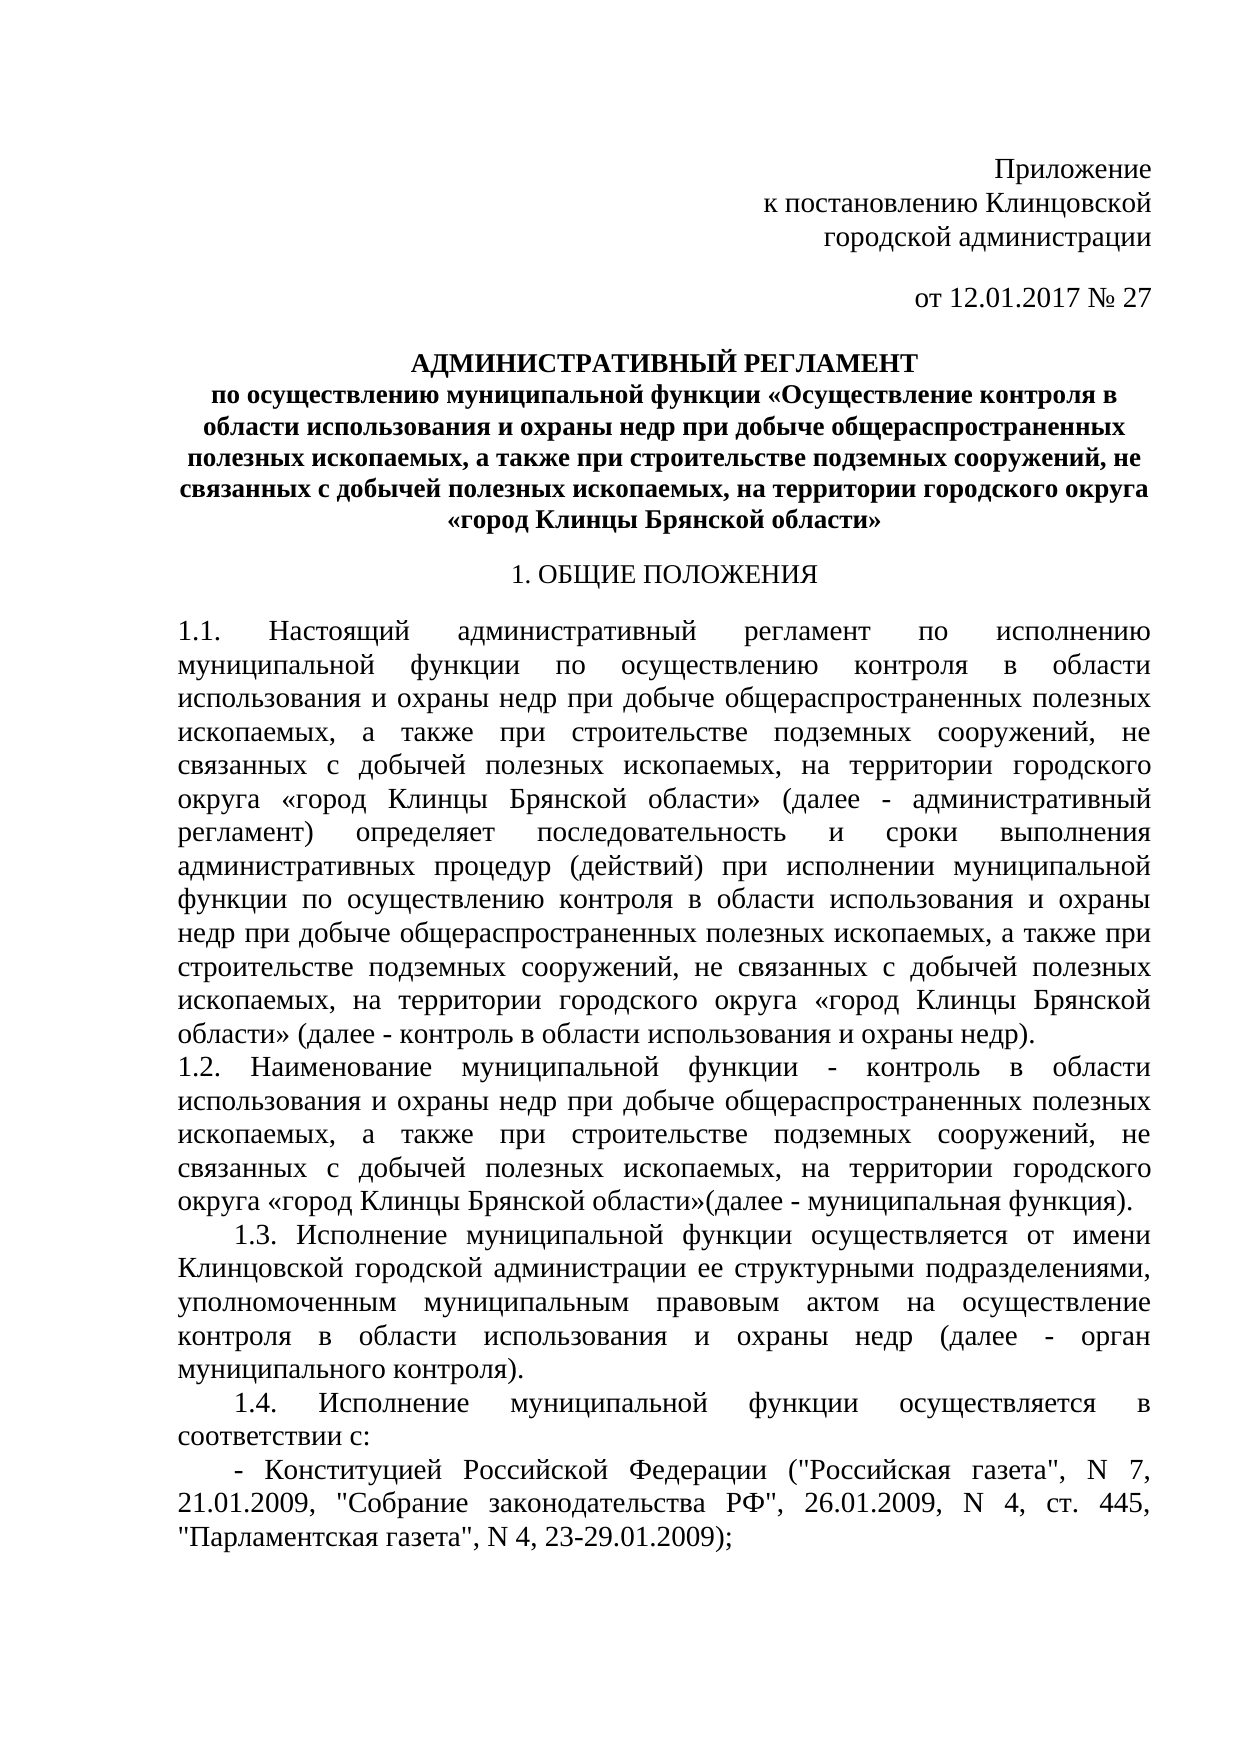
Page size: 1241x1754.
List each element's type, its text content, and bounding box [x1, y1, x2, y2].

title 1.2. Наименование муниципальной функции - контроль в области использования и охраны недр при добыче общераспространенных полезных ископаемых, а также при строительстве подземных сооружений, не связанных с добычей полезных ископаемых, на территории городского округа «город Клинцы Брянской области»(далее - муниципальная функция). [177, 1049, 1152, 1217]
text 1.3. Исполнение муниципальной функции осуществляется от имени Клинцовской городской администрации ее структурными подразделениями, уполномоченным муниципальным правовым актом на осуществление контроля в области использования и охраны недр (далее - орган муниципального контроля). [177, 1217, 1152, 1385]
text к постановлению Клинцовской [177, 185, 1152, 219]
title АДМИНИСТРАТИВНЫЙ РЕГЛАМЕНТ [177, 347, 1152, 378]
title 1.1. Настоящий административный регламент по исполнению муниципальной функции по осуществлению контроля в области использования и охраны недр при добыче общераспространенных полезных ископаемых, а также при строительстве подземных сооружений, не связанных с добычей полезных ископаемых, на территории городского округа «город Клинцы Брянской области» (далее - административный регламент) определяет последовательность и сроки выполнения административных процедур (действий) при исполнении муниципальной функции по осуществлению контроля в области использования и охраны недр при добыче общераспространенных полезных ископаемых, а также при строительстве подземных сооружений, не связанных с добычей полезных ископаемых, на территории городского округа «город Клинцы Брянской области» (далее - контроль в области использования и охраны недр). [177, 613, 1152, 1049]
text от 12.01.2017 № 27 [177, 252, 1152, 314]
text 1.4. Исполнение муниципальной функции осуществляется в соответствии с: [177, 1385, 1152, 1452]
title по осуществлению муниципальной функции «Осуществление контроля в области использования и охраны недр при добыче общераспространенных полезных ископаемых, а также при строительстве подземных сооружений, не связанных с добычей полезных ископаемых, на территории городского округа «город Клинцы Брянской области» [177, 378, 1152, 534]
text 1. ОБЩИЕ ПОЛОЖЕНИЯ [177, 558, 1152, 589]
text - Конституцией Российской Федерации ("Российская газета", N 7, 21.01.2009, "Собрание законодательства РФ", 26.01.2009, N 4, ст. 445, "Парламентская газета", N 4, 23-29.01.2009); [177, 1452, 1152, 1552]
text Приложение [177, 152, 1152, 185]
text городской администрации [177, 219, 1152, 252]
